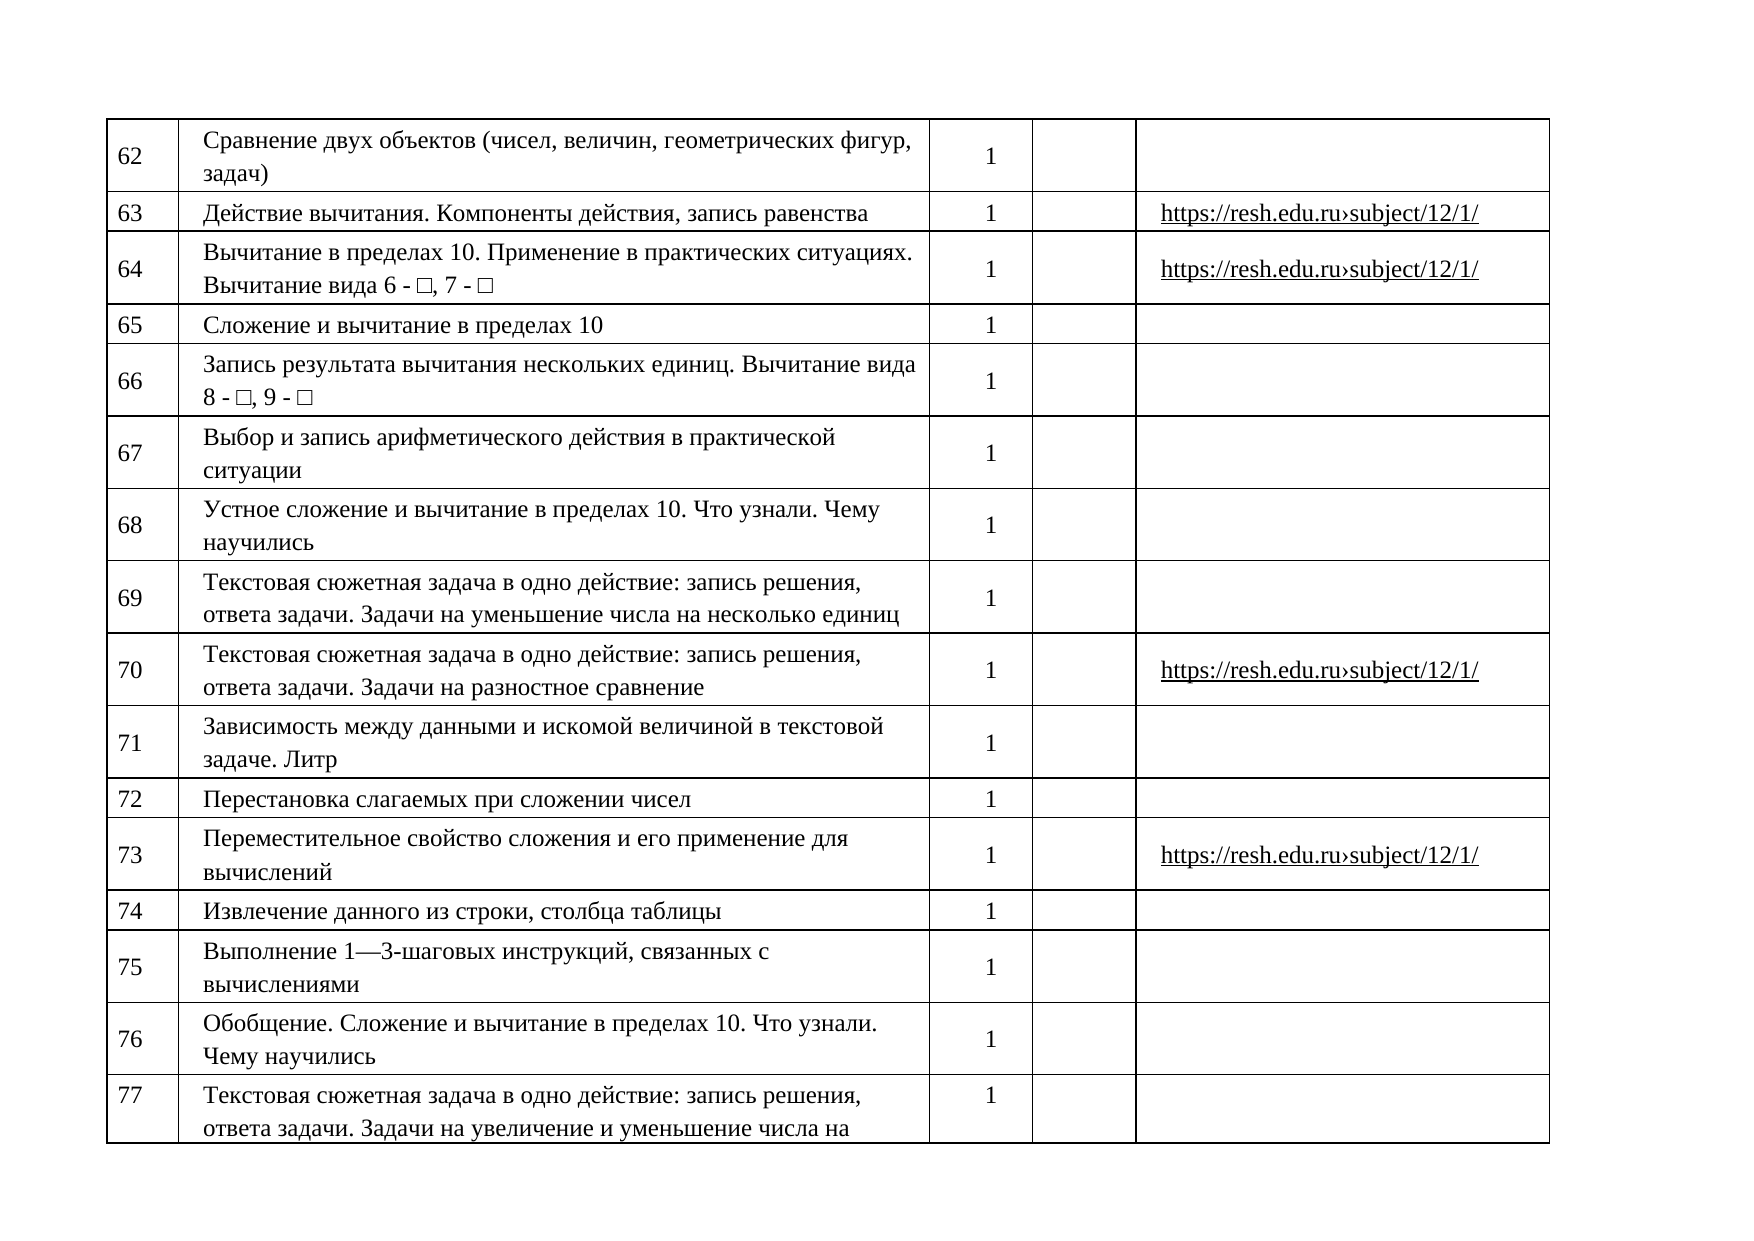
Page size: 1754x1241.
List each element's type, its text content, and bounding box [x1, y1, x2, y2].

table_cell Перестановка слагаемых при сложении чисел [179, 779, 929, 817]
table_cell 67 [108, 417, 178, 487]
table_cell Выполнение 1—3-шаговых инструкций, связанных с вычислениями [179, 931, 929, 1001]
table_cell 1 [930, 344, 1032, 415]
table_cell 1 [930, 192, 1032, 230]
table_cell 71 [108, 706, 178, 777]
table_cell 1 [930, 489, 1032, 560]
table_cell [1033, 561, 1135, 632]
table_cell 1 [930, 931, 1032, 1001]
table_cell 74 [108, 891, 178, 929]
table_cell [1033, 931, 1135, 1001]
table_cell 1 [930, 779, 1032, 817]
table_cell [1137, 706, 1549, 777]
table_cell 1 [930, 232, 1032, 303]
table_cell 63 [108, 192, 178, 230]
table_cell https://resh.edu.ru›subject/12/1/ [1137, 192, 1549, 230]
table_cell Выбор и запись арифметического действия в практической ситуации [179, 417, 929, 487]
table_cell 73 [108, 818, 178, 889]
table_cell Вычитание в пределах 10. Применение в практических ситуациях. Вычитание вида 6 - □, 7 - □ [179, 232, 929, 303]
table_cell [1137, 561, 1549, 632]
table_cell [1033, 634, 1135, 704]
table_cell 1 [930, 417, 1032, 487]
table_cell 68 [108, 489, 178, 560]
table_cell Запись результата вычитания нескольких единиц. Вычитание вида 8 - □, 9 - □ [179, 344, 929, 415]
table_cell [1033, 232, 1135, 303]
table_cell https://resh.edu.ru›subject/12/1/ [1137, 818, 1549, 889]
table_cell [1033, 489, 1135, 560]
table_cell 72 [108, 779, 178, 817]
table_cell Текстовая сюжетная задача в одно действие: запись решения, ответа задачи. Задачи на уменьшение числа на несколько единиц [179, 561, 929, 632]
table_cell 69 [108, 561, 178, 632]
table_cell [1137, 120, 1549, 191]
table_cell [1033, 818, 1135, 889]
table_cell [1137, 417, 1549, 487]
table_cell [1137, 344, 1549, 415]
table_cell https://resh.edu.ru›subject/12/1/ [1137, 232, 1549, 303]
table_cell 62 [108, 120, 178, 191]
table_cell [1137, 779, 1549, 817]
table_cell [1033, 344, 1135, 415]
table_cell Зависимость между данными и искомой величиной в текстовой задаче. Литр [179, 706, 929, 777]
table_cell Переместительное свойство сложения и его применение для вычислений [179, 818, 929, 889]
table_cell [1137, 931, 1549, 1001]
table_cell [1137, 891, 1549, 929]
table_cell 65 [108, 305, 178, 343]
table_cell [1033, 305, 1135, 343]
table_cell 76 [108, 1003, 178, 1074]
table_cell 64 [108, 232, 178, 303]
table_cell 75 [108, 931, 178, 1001]
table_cell 1 [930, 1075, 1032, 1142]
table_cell [1137, 1075, 1549, 1142]
table_cell Обобщение. Сложение и вычитание в пределах 10. Что узнали. Чему научились [179, 1003, 929, 1074]
table_cell 70 [108, 634, 178, 704]
table_cell [1033, 120, 1135, 191]
table_cell [1033, 192, 1135, 230]
table_cell [1033, 417, 1135, 487]
table_cell Действие вычитания. Компоненты действия, запись равенства [179, 192, 929, 230]
table_cell 1 [930, 305, 1032, 343]
table_cell [1033, 891, 1135, 929]
table_cell 1 [930, 1003, 1032, 1074]
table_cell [179, 1075, 929, 1142]
table_cell [1033, 779, 1135, 817]
table_cell 66 [108, 344, 178, 415]
table_cell 1 [930, 891, 1032, 929]
table_cell 1 [930, 561, 1032, 632]
table_cell [1137, 1003, 1549, 1074]
table_cell [1033, 1075, 1135, 1142]
table_cell 1 [930, 818, 1032, 889]
table_cell Устное сложение и вычитание в пределах 10. Что узнали. Чему научились [179, 489, 929, 560]
table_cell [1033, 706, 1135, 777]
table_cell [1137, 305, 1549, 343]
table_cell Текстовая сюжетная задача в одно действие: запись решения, ответа задачи. Задачи на разностное сравнение [179, 634, 929, 704]
table_cell 77 [108, 1075, 178, 1142]
table_cell 1 [930, 706, 1032, 777]
table_cell [1033, 1003, 1135, 1074]
table_cell Сравнение двух объектов (чисел, величин, геометрических фигур, задач) [179, 120, 929, 191]
table_cell Сложение и вычитание в пределах 10 [179, 305, 929, 343]
table_cell Извлечение данного из строки, столбца таблицы [179, 891, 929, 929]
table_cell 1 [930, 634, 1032, 704]
table_cell [1137, 489, 1549, 560]
table_cell https://resh.edu.ru›subject/12/1/ [1137, 634, 1549, 704]
table_cell 1 [930, 120, 1032, 191]
